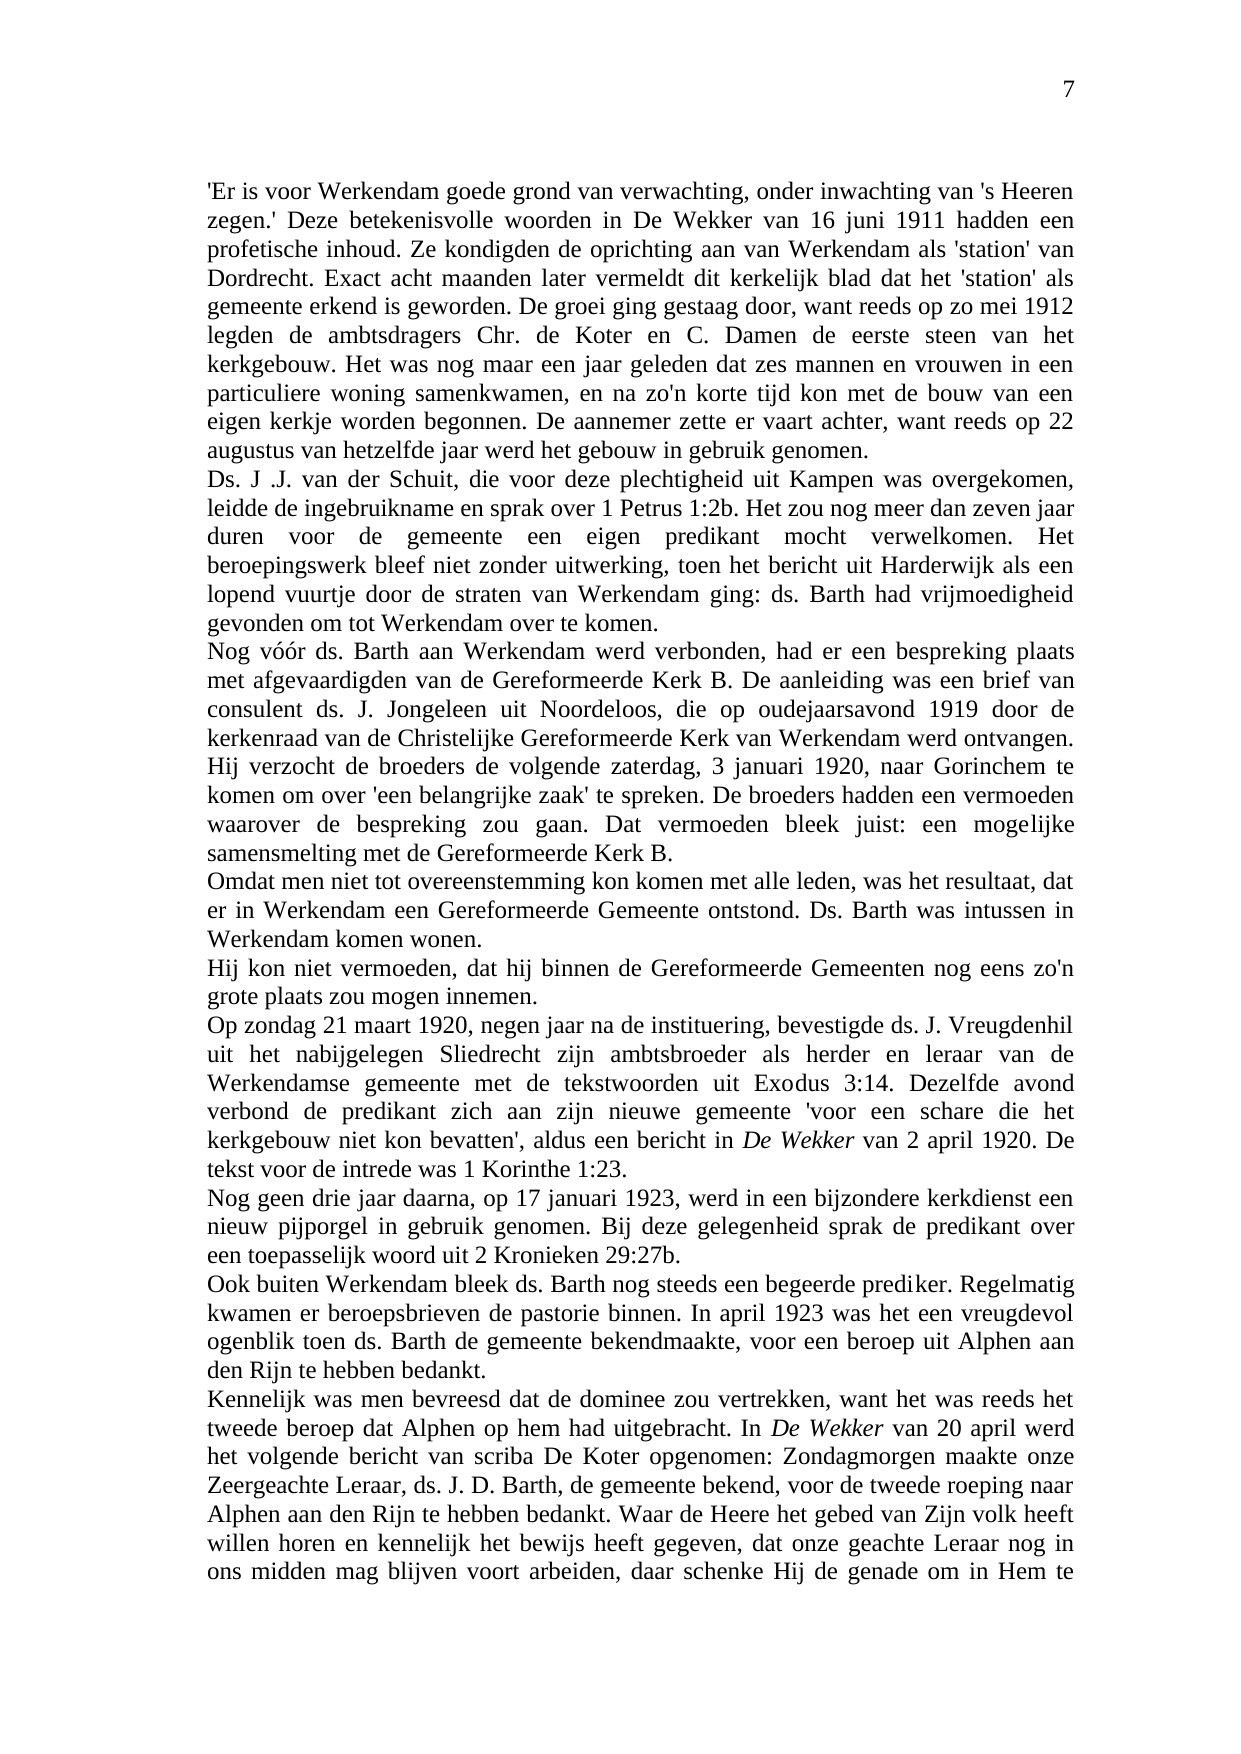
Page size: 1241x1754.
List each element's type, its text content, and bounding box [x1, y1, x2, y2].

text Nog geen drie jaar daarna, op 17 januari 1923, werd in een bijzondere kerkdienst een nieuw pijporgel in gebruik genomen. Bij deze gelegenheid sprak de predikant over een toepasselijk woord uit 2 Kronieken 29:27b. [207, 1183, 1075, 1269]
text Op zondag 21 maart 1920, negen jaar na de instituering, bevestigde ds. J. Vreugdenhil uit het nabijgelegen Sliedrecht zijn ambtsbroeder als herder en leraar van de Werkendamse gemeente met de tekstwoorden uit Exodus 3:14. Dezelfde avond verbond de predikant zich aan zijn nieuwe gemeente 'voor een schare die het kerkgebouw niet kon bevatten', aldus een bericht in De Wekker van 2 april 1920. De tekst voor de intrede was 1 Korinthe 1:23. [207, 1010, 1075, 1183]
text 'Er is voor Werkendam goede grond van verwachting, onder inwachting van 's Heeren zegen.' Deze betekenisvolle woorden in De Wekker van 16 juni 1911 hadden een profetische inhoud. Ze kondigden de oprichting aan van Werkendam als 'station' van Dordrecht. Exact acht maanden later vermeldt dit kerkelijk blad dat het 'station' als gemeente erkend is geworden. De groei ging gestaag door, want reeds op zo mei 1912 legden de ambtsdragers Chr. de Koter en C. Damen de eerste steen van het kerkgebouw. Het was nog maar een jaar geleden dat zes mannen en vrouwen in een particuliere woning samenkwamen, en na zo'n korte tijd kon met de bouw van een eigen kerkje worden begonnen. De aannemer zette er vaart achter, want reeds op 22 augustus van hetzelfde jaar werd het gebouw in gebruik genomen. [207, 176, 1075, 464]
text Ds. J .J. van der Schuit, die voor deze plechtigheid uit Kampen was overgekomen, leidde de ingebruikname en sprak over 1 Petrus 1:2b. Het zou nog meer dan zeven jaar duren voor de gemeente een eigen predikant mocht verwelkomen. Het beroepingswerk bleef niet zonder uitwerking, toen het bericht uit Harderwijk als een lopend vuurtje door de straten van Werkendam ging: ds. Barth had vrijmoedigheid gevonden om tot Werkendam over te komen. [207, 464, 1075, 636]
text Ook buiten Werkendam bleek ds. Barth nog steeds een begeerde prediker. Regelmatig kwamen er beroepsbrieven de pastorie binnen. In april 1923 was het een vreugdevol ogenblik toen ds. Barth de gemeente bekendmaakte, voor een beroep uit Alphen aan den Rijn te hebben bedankt. [207, 1269, 1075, 1384]
text Hij kon niet vermoeden, dat hij binnen de Gereformeerde Gemeenten nog eens zo'n grote plaats zou mogen innemen. [207, 953, 1075, 1010]
text Omdat men niet tot overeenstemming kon komen met alle leden, was het resultaat, dat er in Werkendam een Gereformeerde Gemeente ontstond. Ds. Barth was intussen in Werkendam komen wonen. [207, 866, 1075, 953]
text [207, 1384, 1075, 1585]
text Nog vóór ds. Barth aan Werkendam werd verbonden, had er een bespreking plaats met afgevaardigden van de Gereformeerde Kerk B. De aanleiding was een brief van consulent ds. J. Jongeleen uit Noordeloos, die op oudejaarsavond 1919 door de kerkenraad van de Christelijke Gereformeerde Kerk van Werkendam werd ontvangen. Hij verzocht de broeders de volgende zaterdag, 3 januari 1920, naar Gorinchem te komen om over 'een belangrijke zaak' te spreken. De broeders hadden een vermoeden waarover de bespreking zou gaan. Dat vermoeden bleek juist: een mogelijke samensmelting met de Gereformeerde Kerk B. [207, 636, 1075, 866]
